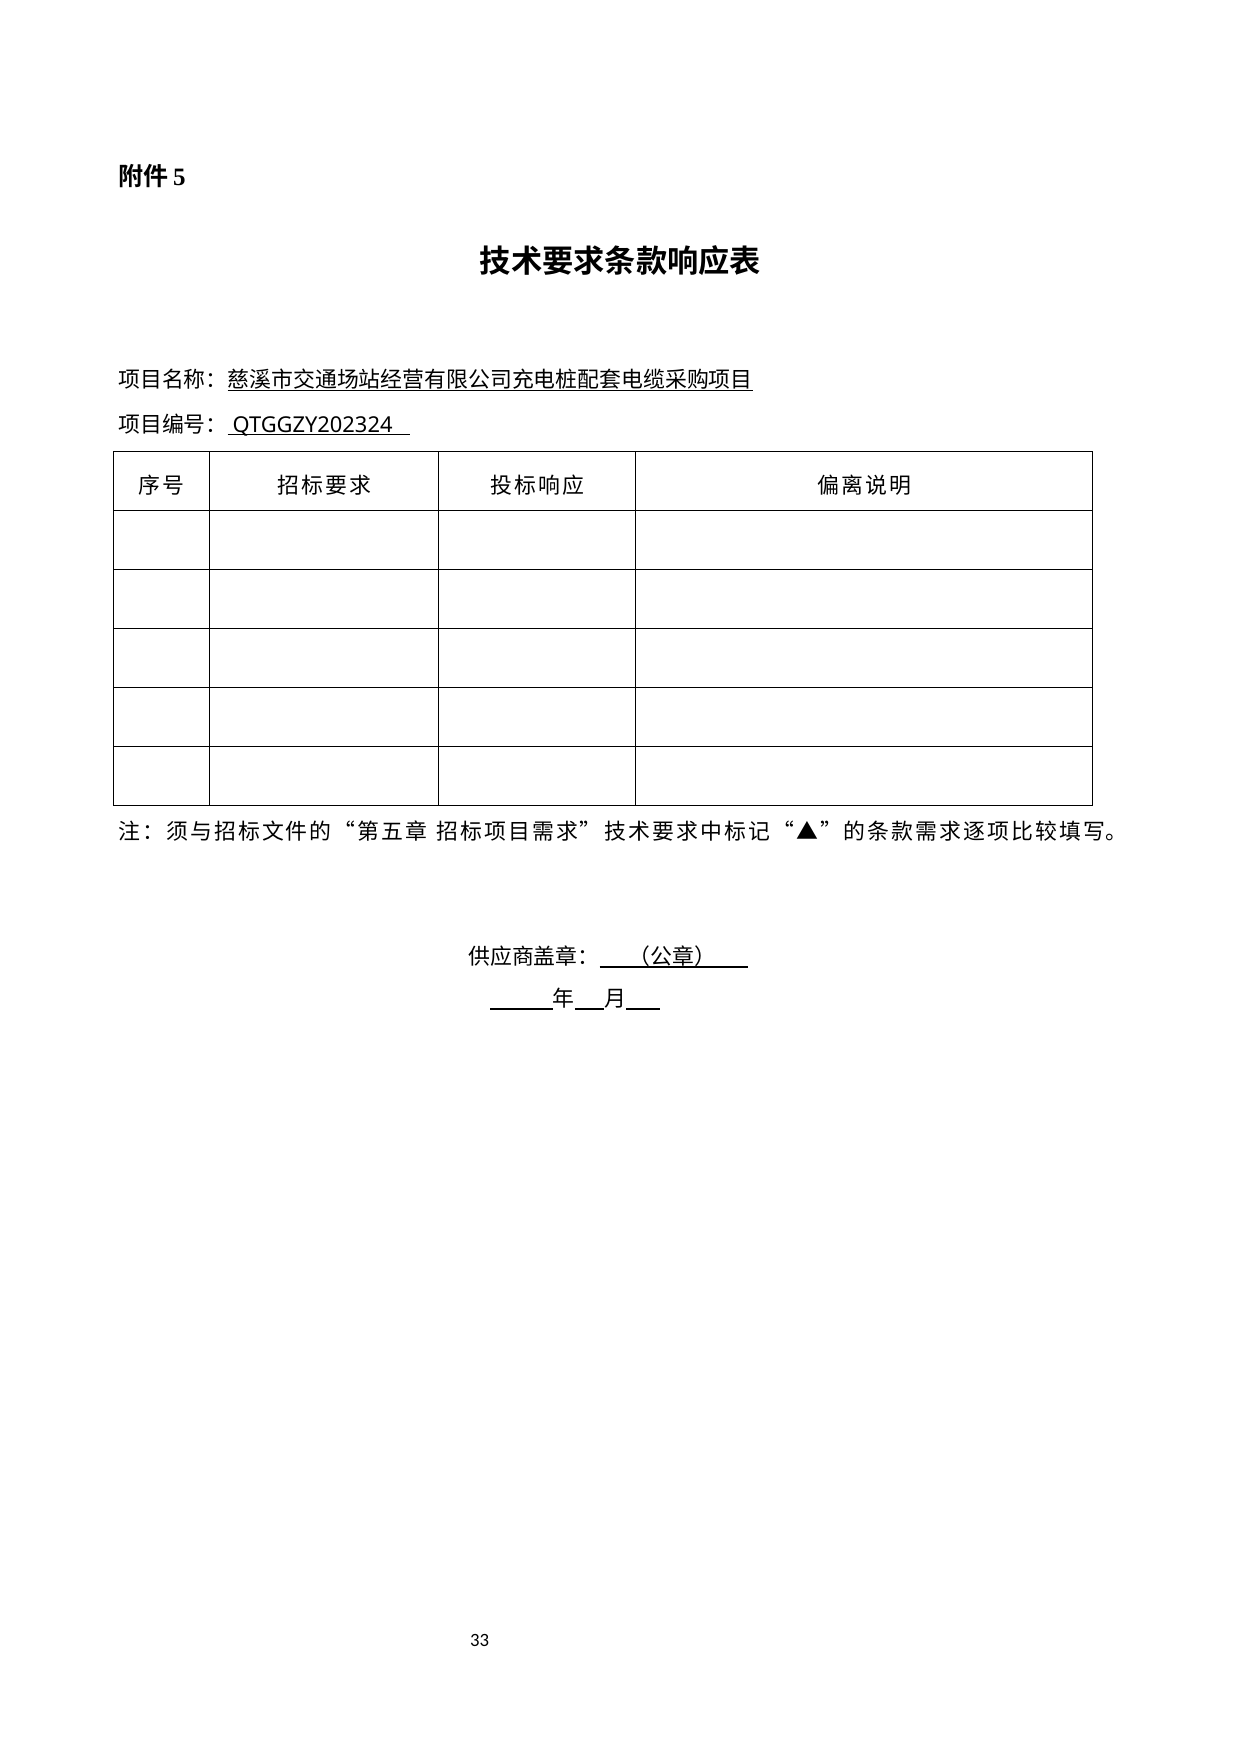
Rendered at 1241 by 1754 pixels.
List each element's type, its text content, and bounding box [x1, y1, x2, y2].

text 项目编号： QTGGZY202324 [118, 407, 1122, 438]
table_cell [636, 511, 1092, 569]
table_cell [636, 570, 1092, 628]
table_header 招标要求 [210, 452, 438, 510]
table_cell [439, 570, 635, 628]
table_cell [210, 511, 438, 569]
table_cell [114, 570, 209, 628]
table_cell [210, 629, 438, 687]
table_header 序号 [114, 452, 209, 510]
table_cell [114, 747, 209, 805]
table_header 偏离说明 [636, 452, 1092, 510]
table_cell [636, 688, 1092, 746]
table_header 投标响应 [439, 452, 635, 510]
text 技术要求条款响应表 [118, 236, 1122, 281]
text 年 月 [118, 973, 1122, 1015]
table_cell [114, 629, 209, 687]
table_cell [439, 629, 635, 687]
table_cell [210, 747, 438, 805]
table_cell [114, 511, 209, 569]
text 供应商盖章： （公章） [118, 931, 1122, 973]
text 注：须与招标文件的“第五章 招标项目需求”技术要求中标记“▲”的条款需求逐项比较填写。 [118, 806, 1122, 848]
table_cell [210, 688, 438, 746]
table_cell [439, 747, 635, 805]
table_cell [636, 747, 1092, 805]
table_cell [636, 629, 1092, 687]
table_cell [114, 688, 209, 746]
table_cell [210, 570, 438, 628]
table_cell [439, 688, 635, 746]
table_cell [439, 511, 635, 569]
text 附件5 [118, 152, 1122, 193]
text 项目名称：慈溪市交通场站经营有限公司充电桩配套电缆采购项目 [118, 362, 1122, 394]
